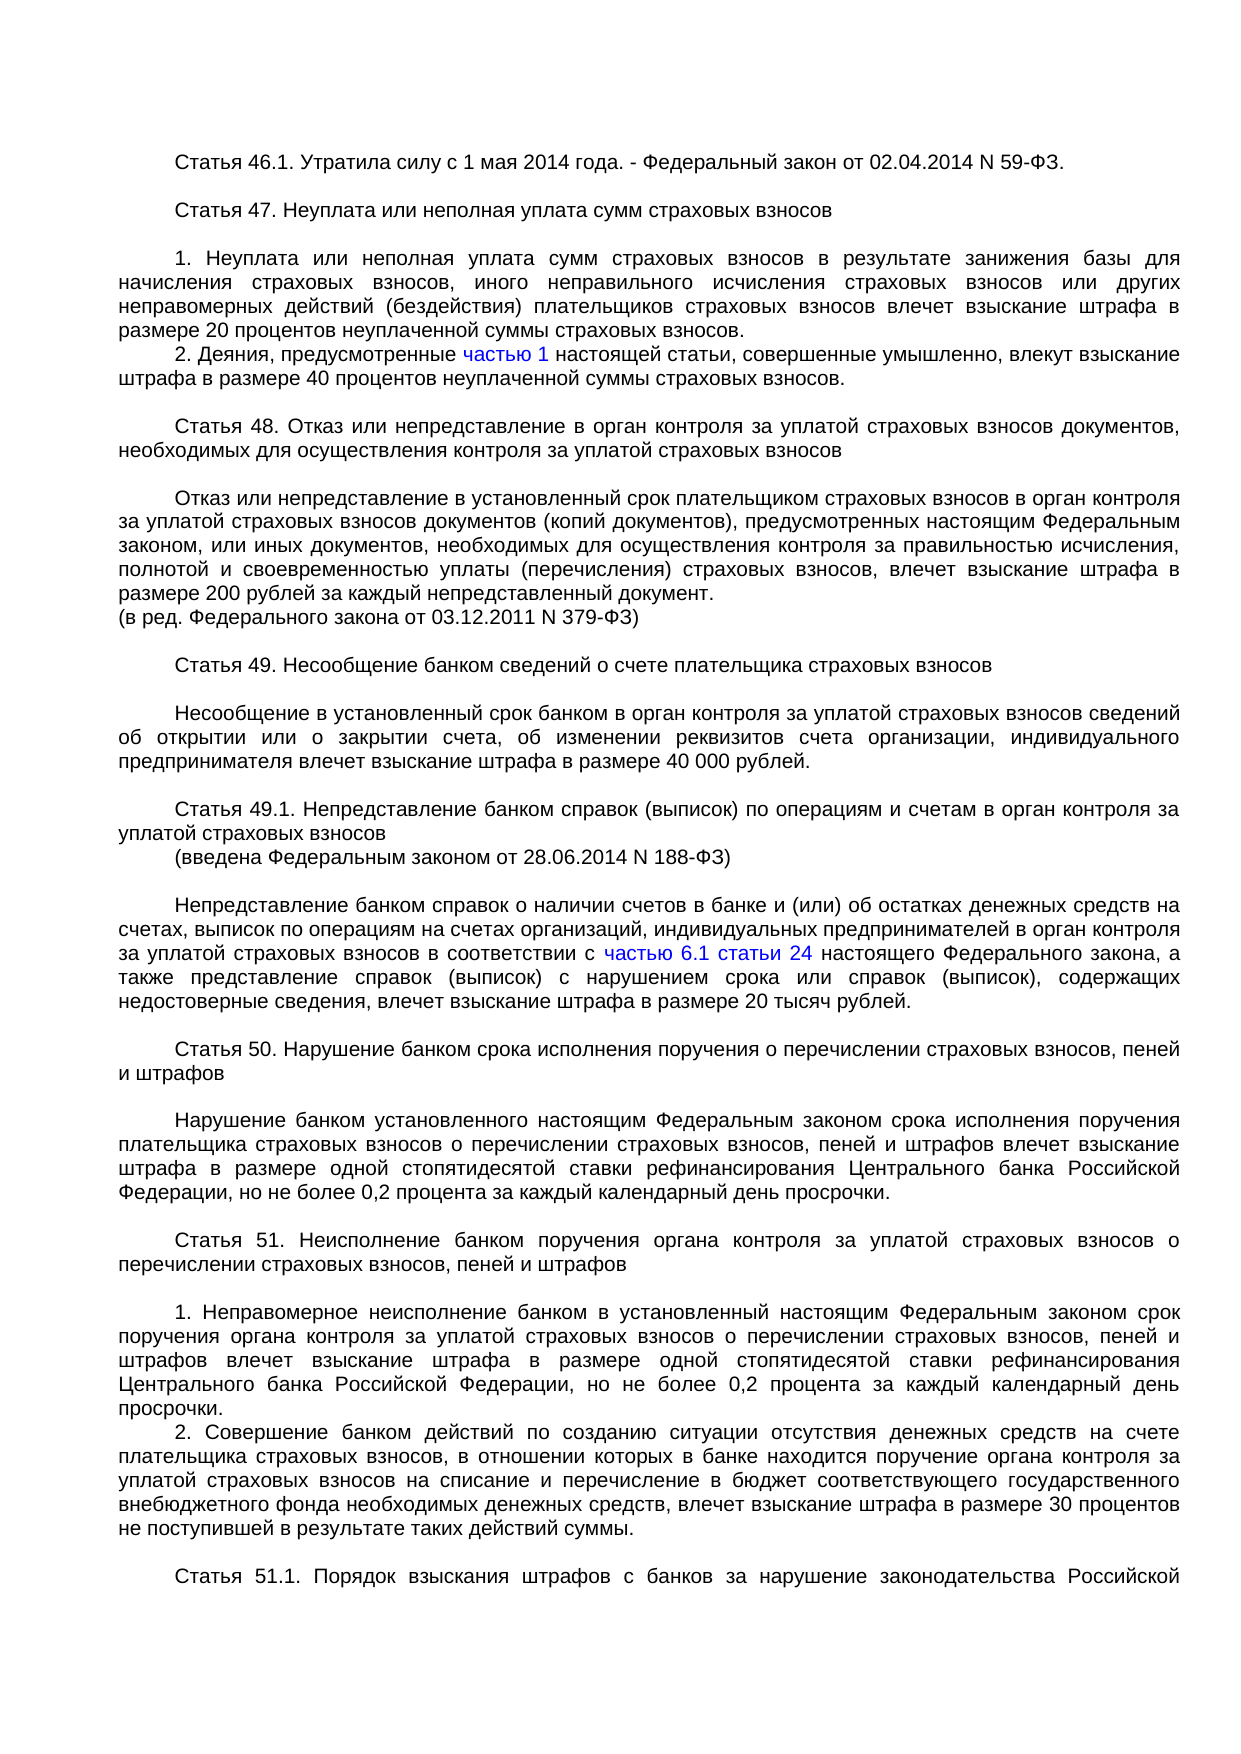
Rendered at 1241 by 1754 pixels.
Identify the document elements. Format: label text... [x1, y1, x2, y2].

text 2. Совершение банком действий по созданию ситуации отсутствия денежных средств на счете плательщика страховых взносов, в отношении которых в банке находится поручение органа контроля за уплатой страховых взносов на списание и перечисление в бюджет соответствующего государственного внебюджетного фонда необходимых денежных средств, влечет взыскание штрафа в размере 30 процентов не поступившей в результате таких действий суммы. [118, 1420, 1181, 1539]
text Несообщение в установленный срок банком в орган контроля за уплатой страховых взносов сведений об открытии или о закрытии счета, об изменении реквизитов счета организации, индивидуального предпринимателя влечет взыскание штрафа в размере 40 000 рублей. [118, 701, 1181, 773]
text Непредставление банком справок о наличии счетов в банке и (или) об остатках денежных средств на счетах, выписок по операциям на счетах организаций, индивидуальных предпринимателей в орган контроля за уплатой страховых взносов в соответствии с частью 6.1 статьи 24 настоящего Федерального закона, а также представление справок (выписок) с нарушением срока или справок (выписок), содержащих недостоверные сведения, влечет взыскание штрафа в размере 20 тысяч рублей. [118, 893, 1181, 1012]
text Нарушение банком установленного настоящим Федеральным законом срока исполнения поручения плательщика страховых взносов о перечислении страховых взносов, пеней и штрафов влечет взыскание штрафа в размере одной стопятидесятой ставки рефинансирования Центрального банка Российской Федерации, но не более 0,2 процента за каждый календарный день просрочки. [118, 1108, 1181, 1204]
text Статья 50. Нарушение банком срока исполнения поручения о перечислении страховых взносов, пеней и штрафов [118, 1036, 1181, 1084]
text (введена Федеральным законом от 28.06.2014 N 188-ФЗ) [118, 845, 1181, 869]
text Статья 47. Неуплата или неполная уплата сумм страховых взносов [118, 198, 1181, 222]
text 2. Деяния, предусмотренные частью 1 настоящей статьи, совершенные умышленно, влекут взыскание штрафа в размере 40 процентов неуплаченной суммы страховых взносов. [118, 342, 1181, 389]
text (в ред. Федерального закона от 03.12.2011 N 379-ФЗ) [118, 605, 1181, 629]
text Статья 49.1. Непредставление банком справок (выписок) по операциям и счетам в орган контроля за уплатой страховых взносов [118, 797, 1181, 845]
text Статья 48. Отказ или непредставление в орган контроля за уплатой страховых взносов документов, необходимых для осуществления контроля за уплатой страховых взносов [118, 413, 1181, 461]
text Статья 49. Несообщение банком сведений о счете плательщика страховых взносов [118, 653, 1181, 677]
text Отказ или непредставление в установленный срок плательщиком страховых взносов в орган контроля за уплатой страховых взносов документов (копий документов), предусмотренных настоящим Федеральным законом, или иных документов, необходимых для осуществления контроля за правильностью исчисления, полнотой и своевременностью уплаты (перечисления) страховых взносов, влечет взыскание штрафа в размере 200 рублей за каждый непредставленный документ. [118, 485, 1181, 605]
text 1. Неправомерное неисполнение банком в установленный настоящим Федеральным законом срок поручения органа контроля за уплатой страховых взносов о перечислении страховых взносов, пеней и штрафов влечет взыскание штрафа в размере одной стопятидесятой ставки рефинансирования Центрального банка Российской Федерации, но не более 0,2 процента за каждый календарный день просрочки. [118, 1300, 1181, 1420]
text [118, 1563, 1181, 1587]
text Статья 46.1. Утратила силу с 1 мая 2014 года. - Федеральный закон от 02.04.2014 N 59-ФЗ. [118, 150, 1181, 174]
text Статья 51. Неисполнение банком поручения органа контроля за уплатой страховых взносов о перечислении страховых взносов, пеней и штрафов [118, 1228, 1181, 1276]
text 1. Неуплата или неполная уплата сумм страховых взносов в результате занижения базы для начисления страховых взносов, иного неправильного исчисления страховых взносов или других неправомерных действий (бездействия) плательщиков страховых взносов влечет взыскание штрафа в размере 20 процентов неуплаченной суммы страховых взносов. [118, 246, 1181, 342]
